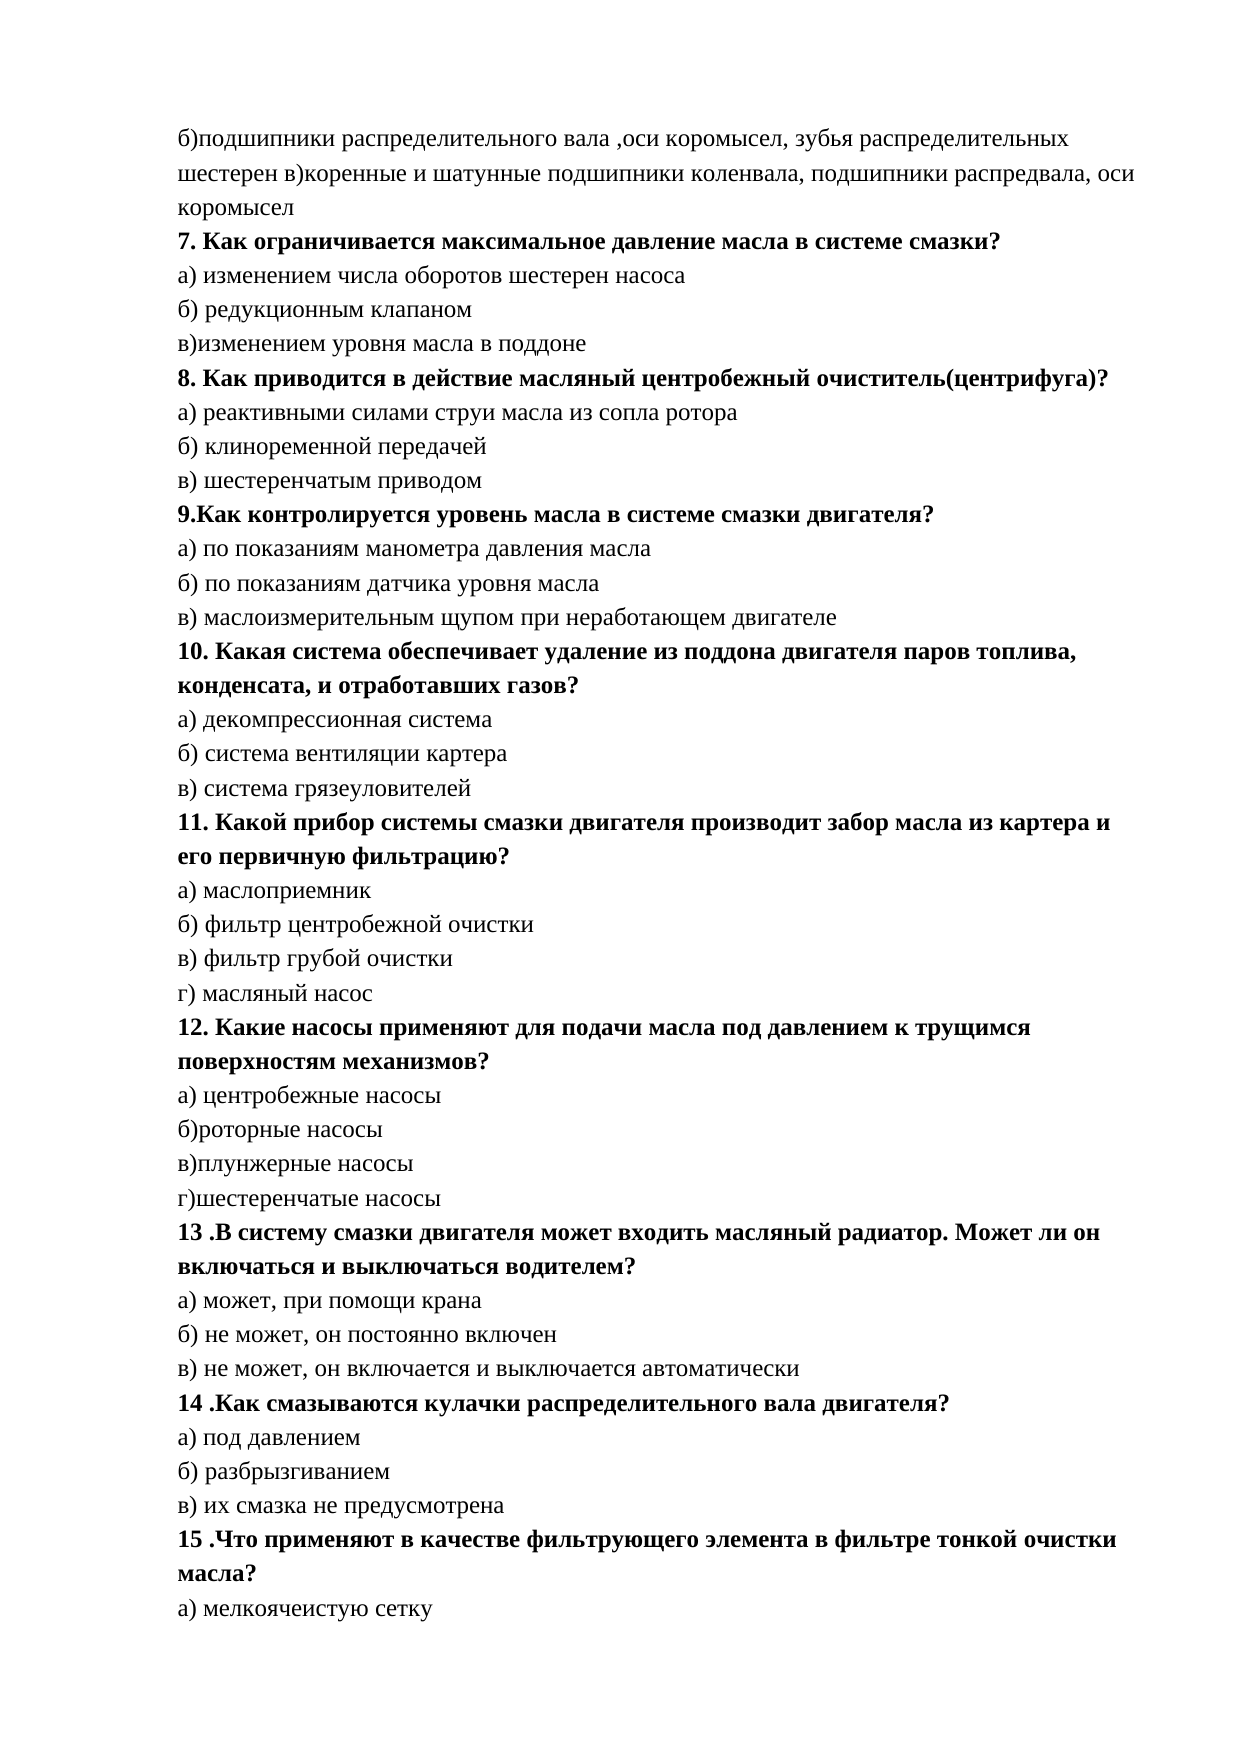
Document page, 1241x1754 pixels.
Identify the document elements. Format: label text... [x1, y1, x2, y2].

text а) реактивными силами струи масла из сопла ротора [177, 391, 1152, 426]
text б) по показаниям датчика уровня масла [177, 562, 1152, 596]
text а) под давлением [177, 1416, 1152, 1451]
text в) система грязеуловителей [177, 767, 1152, 801]
text а) мелкоячеистую сетку [177, 1587, 1152, 1621]
text а) декомпрессионная система [177, 699, 1152, 733]
text в) шестеренчатым приводом [177, 460, 1152, 494]
text г) масляный насос [177, 972, 1152, 1006]
text 9.Как контролируется уровень масла в системе смазки двигателя? [177, 494, 1152, 528]
text г)шестеренчатые насосы [177, 1177, 1152, 1211]
text 15 .Что применяют в качестве фильтрующего элемента в фильтре тонкой очистки масла? [177, 1519, 1152, 1587]
text 14 .Как смазываются кулачки распределительного вала двигателя? [177, 1382, 1152, 1416]
text в) их смазка не предусмотрена [177, 1485, 1152, 1519]
text 8. Как приводится в действие масляный центробежный очиститель(центрифуга)? [177, 357, 1152, 391]
text б) разбрызгиванием [177, 1451, 1152, 1485]
text б) редукционным клапаном [177, 289, 1152, 323]
text 13 .В систему смазки двигателя может входить масляный радиатор. Может ли он включаться и выключаться водителем? [177, 1211, 1152, 1280]
text б) система вентиляции картера [177, 733, 1152, 767]
text а) маслоприемник [177, 870, 1152, 904]
text а) по показаниям манометра давления масла [177, 528, 1152, 562]
text в)плунжерные насосы [177, 1143, 1152, 1177]
text в) не может, он включается и выключается автоматически [177, 1348, 1152, 1382]
text в)изменением уровня масла в поддоне [177, 323, 1152, 357]
text б) не может, он постоянно включен [177, 1314, 1152, 1348]
text в) фильтр грубой очистки [177, 938, 1152, 972]
text в) маслоизмерительным щупом при неработающем двигателе [177, 596, 1152, 631]
text б) фильтр центробежной очистки [177, 904, 1152, 938]
text 10. Какая система обеспечивает удаление из поддона двигателя паров топлива, конденсата, и отработавших газов? [177, 631, 1152, 699]
text а) изменением числа оборотов шестерен насоса [177, 255, 1152, 289]
text б)подшипники распределительного вала ,оси коромысел, зубья распределительных шестерен в)коренные и шатунные подшипники коленвала, подшипники распредвала, оси коромысел [177, 118, 1152, 221]
text 7. Как ограничивается максимальное давление масла в системе смазки? [177, 221, 1152, 255]
text 11. Какой прибор системы смазки двигателя производит забор масла из картера и его первичную фильтрацию? [177, 801, 1152, 870]
text а) центробежные насосы [177, 1075, 1152, 1109]
text б)роторные насосы [177, 1109, 1152, 1143]
text 12. Какие насосы применяют для подачи масла под давлением к трущимся поверхностям механизмов? [177, 1006, 1152, 1075]
text б) клиноременной передачей [177, 426, 1152, 460]
text а) может, при помощи крана [177, 1280, 1152, 1314]
